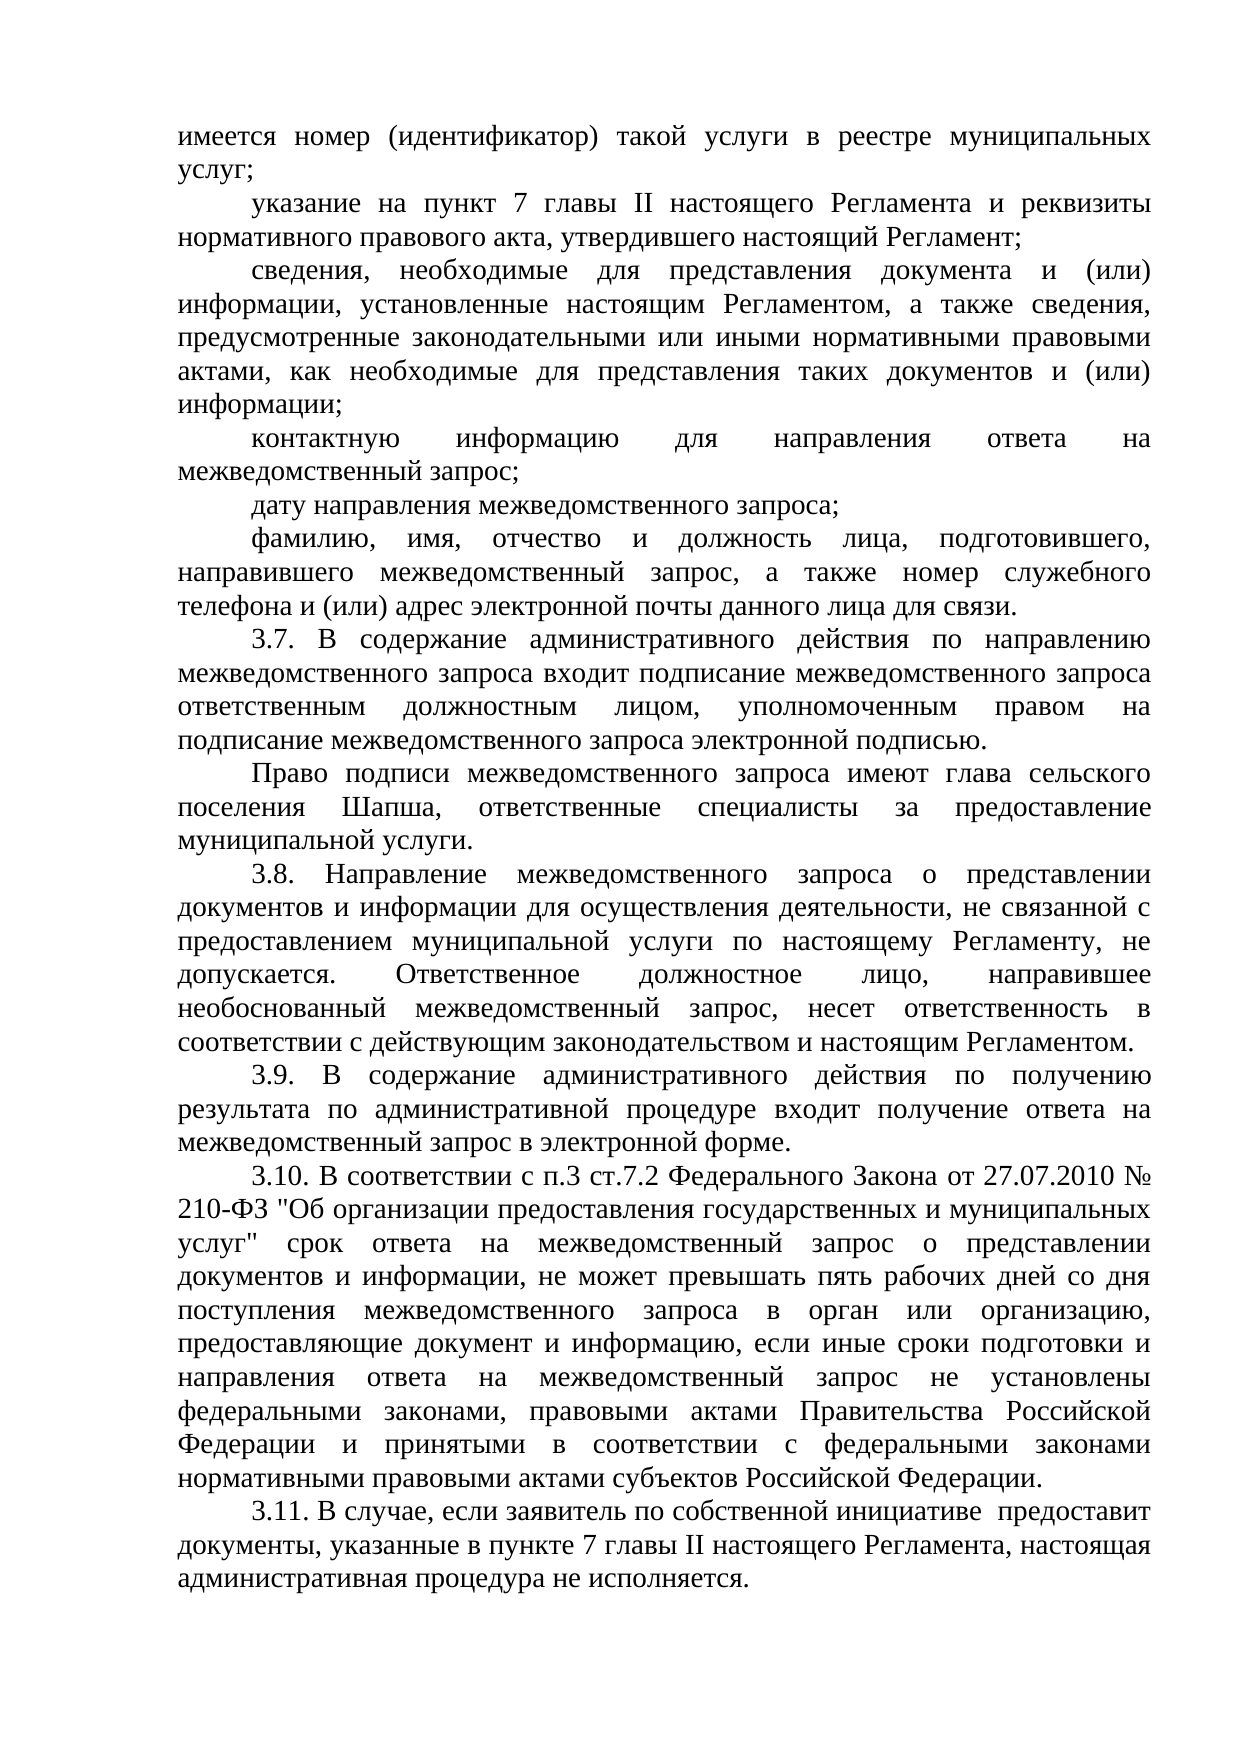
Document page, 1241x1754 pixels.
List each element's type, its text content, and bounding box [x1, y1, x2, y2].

text указание на пункт 7 главы II настоящего Регламента и реквизиты нормативного правового акта, утвердившего настоящий Регламент; [177, 185, 1152, 252]
text дату направления межведомственного запроса; [177, 487, 1152, 521]
text 3.10. В соответствии с п.3 ст.7.2 Федерального Закона от 27.07.2010 № 210-ФЗ "Об организации предоставления государственных и муниципальных услуг" срок ответа на межведомственный запрос о представлении документов и информации, не может превышать пять рабочих дней со дня поступления межведомственного запроса в орган или организацию, предоставляющие документ и информацию, если иные сроки подготовки и направления ответа на межведомственный запрос не установлены федеральными законами, правовыми актами Правительства Российской Федерации и принятыми в соответствии с федеральными законами нормативными правовыми актами субъектов Российской Федерации. [177, 1158, 1152, 1493]
text 3.8. Направление межведомственного запроса о представлении документов и информации для осуществления деятельности, не связанной с предоставлением муниципальной услуги по настоящему Регламенту, не допускается. Ответственное должностное лицо, направившее необоснованный межведомственный запрос, несет ответственность в соответствии с действующим законодательством и настоящим Регламентом. [177, 856, 1152, 1057]
text сведения, необходимые для представления документа и (или) информации, установленные настоящим Регламентом, а также сведения, предусмотренные законодательными или иными нормативными правовыми актами, как необходимые для представления таких документов и (или) информации; [177, 252, 1152, 420]
text 3.7. В содержание административного действия по направлению межведомственного запроса входит подписание межведомственного запроса ответственным должностным лицом, уполномоченным правом на подписание межведомственного запроса электронной подписью. [177, 621, 1152, 755]
text 3.9. В содержание административного действия по получению результата по административной процедуре входит получение ответа на межведомственный запрос в электронной форме. [177, 1057, 1152, 1158]
text Право подписи межведомственного запроса имеют глава сельского поселения Шапша, ответственные специалисты за предоставление муниципальной услуги. [177, 755, 1152, 856]
text фамилию, имя, отчество и должность лица, подготовившего, направившего межведомственный запрос, а также номер служебного телефона и (или) адрес электронной почты данного лица для связи. [177, 521, 1152, 621]
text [177, 118, 1152, 185]
text 3.11. В случае, если заявитель по собственной инициативе предоставит документы, указанные в пункте 7 главы II настоящего Регламента, настоящая административная процедура не исполняется. [177, 1493, 1152, 1594]
text контактную информацию для направления ответа на межведомственный запрос; [177, 420, 1152, 487]
